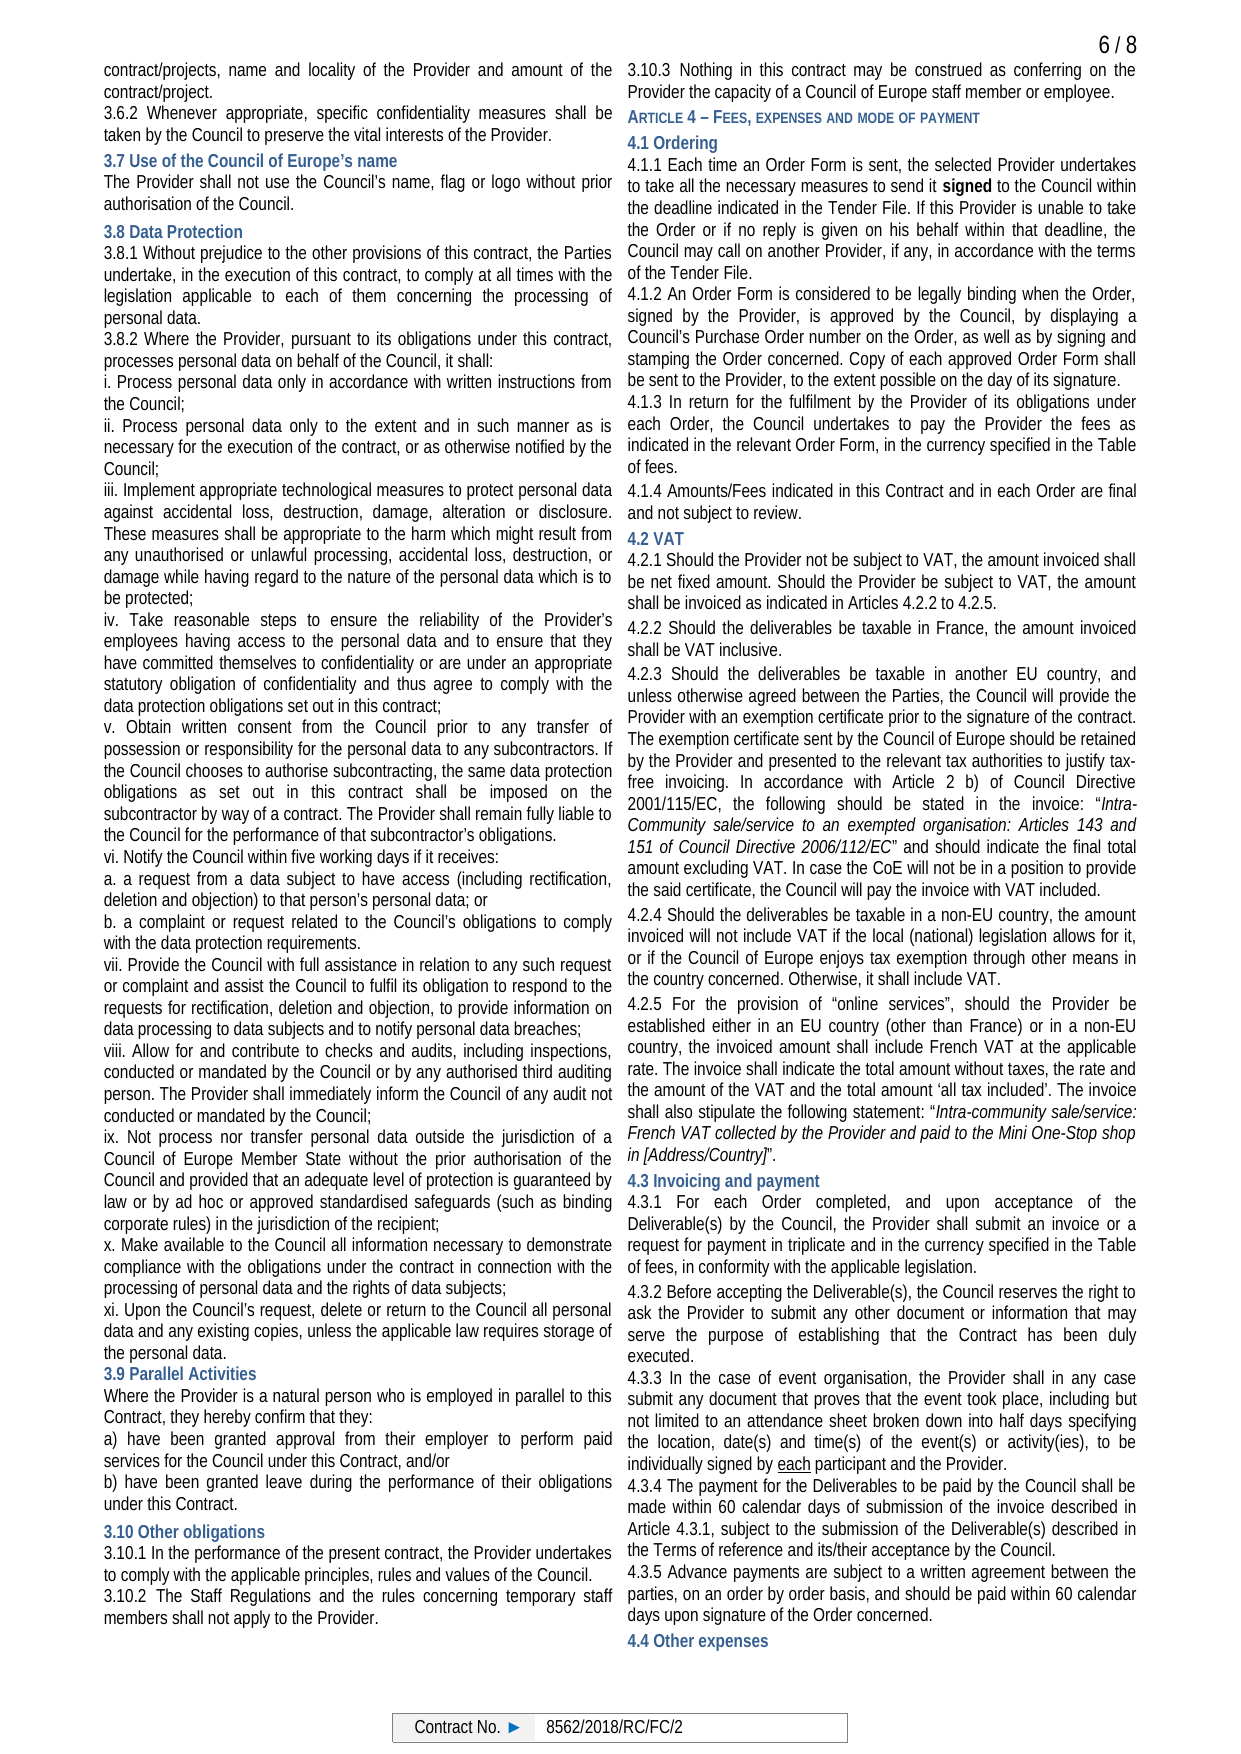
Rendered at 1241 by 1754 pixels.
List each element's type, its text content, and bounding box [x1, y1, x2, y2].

text 4.1 Ordering [627, 132, 1137, 154]
text vii. Provide the Council with full assistance in relation to any such request or complaint and assist the Council to fulfil its obligation to respond to the requests for rectification, deletion and objection, to provide information on data processing to data subjects and to notify personal data breaches; [103, 954, 613, 1040]
text Article 4 – Fees, expenses and mode of payment [627, 106, 1137, 128]
text 3.10.2 The Staff Regulations and the rules concerning temporary staff members shall not apply to the Provider. [103, 1585, 613, 1628]
text i. Process personal data only in accordance with written instructions from the Council; [103, 371, 613, 414]
text iii. Implement appropriate technological measures to protect personal data against accidental loss, destruction, damage, alteration or disclosure. These measures shall be appropriate to the harm which might result from any unauthorised or unlawful processing, accidental loss, destruction, or damage while having regard to the nature of the personal data which is to be protected; [103, 479, 613, 609]
text v. Obtain written consent from the Council prior to any transfer of possession or responsibility for the personal data to any subcontractors. If the Council chooses to authorise subcontracting, the same data protection obligations as set out in this contract shall be imposed on the subcontractor by way of a contract. The Provider shall remain fully liable to the Council for the performance of that subcontractor’s obligations. [103, 716, 613, 846]
text viii. Allow for and contribute to checks and audits, including inspections, conducted or mandated by the Council or by any authorised third auditing person. The Provider shall immediately inform the Council of any audit not conducted or mandated by the Council; [103, 1040, 613, 1126]
text x. Make available to the Council all information necessary to demonstrate compliance with the obligations under the contract in connection with the processing of personal data and the rights of data subjects; [103, 1234, 613, 1299]
text a) have been granted approval from their employer to perform paid services for the Council under this Contract, and/or [103, 1428, 613, 1471]
text 3.10 Other obligations [103, 1521, 613, 1542]
text 4.3 Invoicing and payment [627, 1169, 1137, 1191]
text a. a request from a data subject to have access (including rectification, deletion and objection) to that person’s personal data; or [103, 867, 613, 911]
text b) have been granted leave during the performance of their obligations under this Contract. [103, 1471, 613, 1514]
text 4.3.2 Before accepting the Deliverable(s), the Council reserves the right to ask the Provider to submit any other document or information that may serve the purpose of establishing that the Contract has been duly executed. [627, 1281, 1137, 1367]
text 4.3.5 Advance payments are subject to a written agreement between the parties, on an order by order basis, and should be paid within 60 calendar days upon signature of the Order concerned. [627, 1561, 1137, 1626]
text 3.10.3 Nothing in this contract may be construed as conferring on the Provider the capacity of a Council of Europe staff member or employee. [627, 59, 1137, 102]
text 3.9 Parallel Activities [103, 1363, 613, 1385]
text b. a complaint or request related to the Council’s obligations to comply with the data protection requirements. [103, 911, 613, 954]
text The Provider shall not use the Council’s name, flag or logo without prior authorisation of the Council. [103, 171, 613, 214]
text 3.8.2 Where the Provider, pursuant to its obligations under this contract, processes personal data on behalf of the Council, it shall: [103, 328, 613, 371]
text 3.7 Use of the Council of Europe’s name [103, 149, 613, 171]
text ii. Process personal data only to the extent and in such manner as is necessary for the execution of the contract, or as otherwise notified by the Council; [103, 414, 613, 479]
text 4.1.2 An Order Form is considered to be legally binding when the Order, signed by the Provider, is approved by the Council, by displaying a Council’s Purchase Order number on the Order, as well as by signing and stamping the Order concerned. Copy of each approved Order Form shall be sent to the Provider, to the extent possible on the day of its signature. [627, 283, 1137, 391]
text 4.2.3 Should the deliverables be taxable in another EU country, and unless otherwise agreed between the Parties, the Council will provide the Provider with an exemption certificate prior to the signature of the contract. The exemption certificate sent by the Council of Europe should be retained by the Provider and presented to the relevant tax authorities to justify tax-free invoicing. In accordance with Article 2 b) of Council Directive 2001/115/EC, the following should be stated in the invoice: “Intra-Community sale/service to an exempted organisation: Articles 143 and 151 of Council Directive 2006/112/EC” and should indicate the final total amount excluding VAT. In case the CoE will not be in a position to provide the said certificate, the Council will pay the invoice with VAT included. [627, 663, 1137, 900]
text ix. Not process nor transfer personal data outside the jurisdiction of a Council of Europe Member State without the prior authorisation of the Council and provided that an adequate level of protection is guaranteed by law or by ad hoc or approved standardised safeguards (such as binding corporate rules) in the jurisdiction of the recipient; [103, 1126, 613, 1234]
text 3.6.2 Whenever appropriate, specific confidentiality measures shall be taken by the Council to preserve the vital interests of the Provider. [103, 102, 613, 145]
text 4.3.4 The payment for the Deliverables to be paid by the Council shall be made within 60 calendar days of submission of the invoice described in Article 4.3.1, subject to the submission of the Deliverable(s) described in the Terms of reference and its/their acceptance by the Council. [627, 1474, 1137, 1561]
text 4.1.1 Each time an Order Form is sent, the selected Provider undertakes to take all the necessary measures to send it signed to the Council within the deadline indicated in the Tender File. If this Provider is unable to take the Order or if no reply is given on his behalf within that deadline, the Council may call on another Provider, if any, in accordance with the terms of the Tender File. [627, 154, 1137, 283]
text 4.3.1 For each Order completed, and upon acceptance of the Deliverable(s) by the Council, the Provider shall submit an invoice or a request for payment in triplicate and in the currency specified in the Table of fees, in conformity with the applicable legislation. [627, 1191, 1137, 1277]
text 4.2 VAT [627, 528, 1137, 549]
text 4.1.3 In return for the fulfilment by the Provider of its obligations under each Order, the Council undertakes to pay the Provider the fees as indicated in the relevant Order Form, in the currency specified in the Table of fees. [627, 391, 1137, 477]
text 4.2.2 Should the deliverables be taxable in France, the amount invoiced shall be VAT inclusive. [627, 617, 1137, 660]
text iv. Take reasonable steps to ensure the reliability of the Provider’s employees having access to the personal data and to ensure that they have committed themselves to confidentiality or are under an appropriate statutory obligation of confidentiality and thus agree to comply with the data protection obligations set out in this contract; [103, 609, 613, 716]
text 4.2.5 For the provision of “online services”, should the Provider be established either in an EU country (other than France) or in a non-EU country, the invoiced amount shall include French VAT at the applicable rate. The invoice shall indicate the total amount without taxes, the rate and the amount of the VAT and the total amount ‘all tax included’. The invoice shall also stipulate the following statement: “Intra-community sale/service: French VAT collected by the Provider and paid to the Mini One-Stop shop in [Address/Country]”. [627, 993, 1137, 1165]
text 3.8 Data Protection [103, 221, 613, 242]
text 3.8.1 Without prejudice to the other provisions of this contract, the Parties undertake, in the execution of this contract, to comply at all times with the legislation applicable to each of them concerning the processing of personal data. [103, 242, 613, 328]
text 4.2.4 Should the deliverables be taxable in a non-EU country, the amount invoiced will not include VAT if the local (national) legislation allows for it, or if the Council of Europe enjoys tax exemption through other means in the country concerned. Otherwise, it shall include VAT. [627, 903, 1137, 990]
text 4.2.1 Should the Provider not be subject to VAT, the amount invoiced shall be net fixed amount. Should the Provider be subject to VAT, the amount shall be invoiced as indicated in Articles 4.2.2 to 4.2.5. [627, 549, 1137, 614]
text 4.4 Other expenses [627, 1630, 1137, 1651]
text 4.1.4 Amounts/Fees indicated in this Contract and in each Order are final and not subject to review. [627, 480, 1137, 523]
text 4.3.3 In the case of event organisation, the Provider shall in any case submit any document that proves that the event took place, including but not limited to an attendance sheet broken down into half days specifying the location, date(s) and time(s) of the event(s) or activity(ies), to be individually signed by each participant and the Provider. [627, 1367, 1137, 1474]
text xi. Upon the Council’s request, delete or return to the Council all personal data and any existing copies, unless the applicable law requires storage of the personal data. [103, 1299, 613, 1363]
text Where the Provider is a natural person who is employed in parallel to this Contract, they hereby confirm that they: [103, 1385, 613, 1428]
text vi. Notify the Council within five working days if it receives: [103, 846, 613, 867]
text 3.10.1 In the performance of the present contract, the Provider undertakes to comply with the applicable principles, rules and values of the Council. [103, 1542, 613, 1585]
